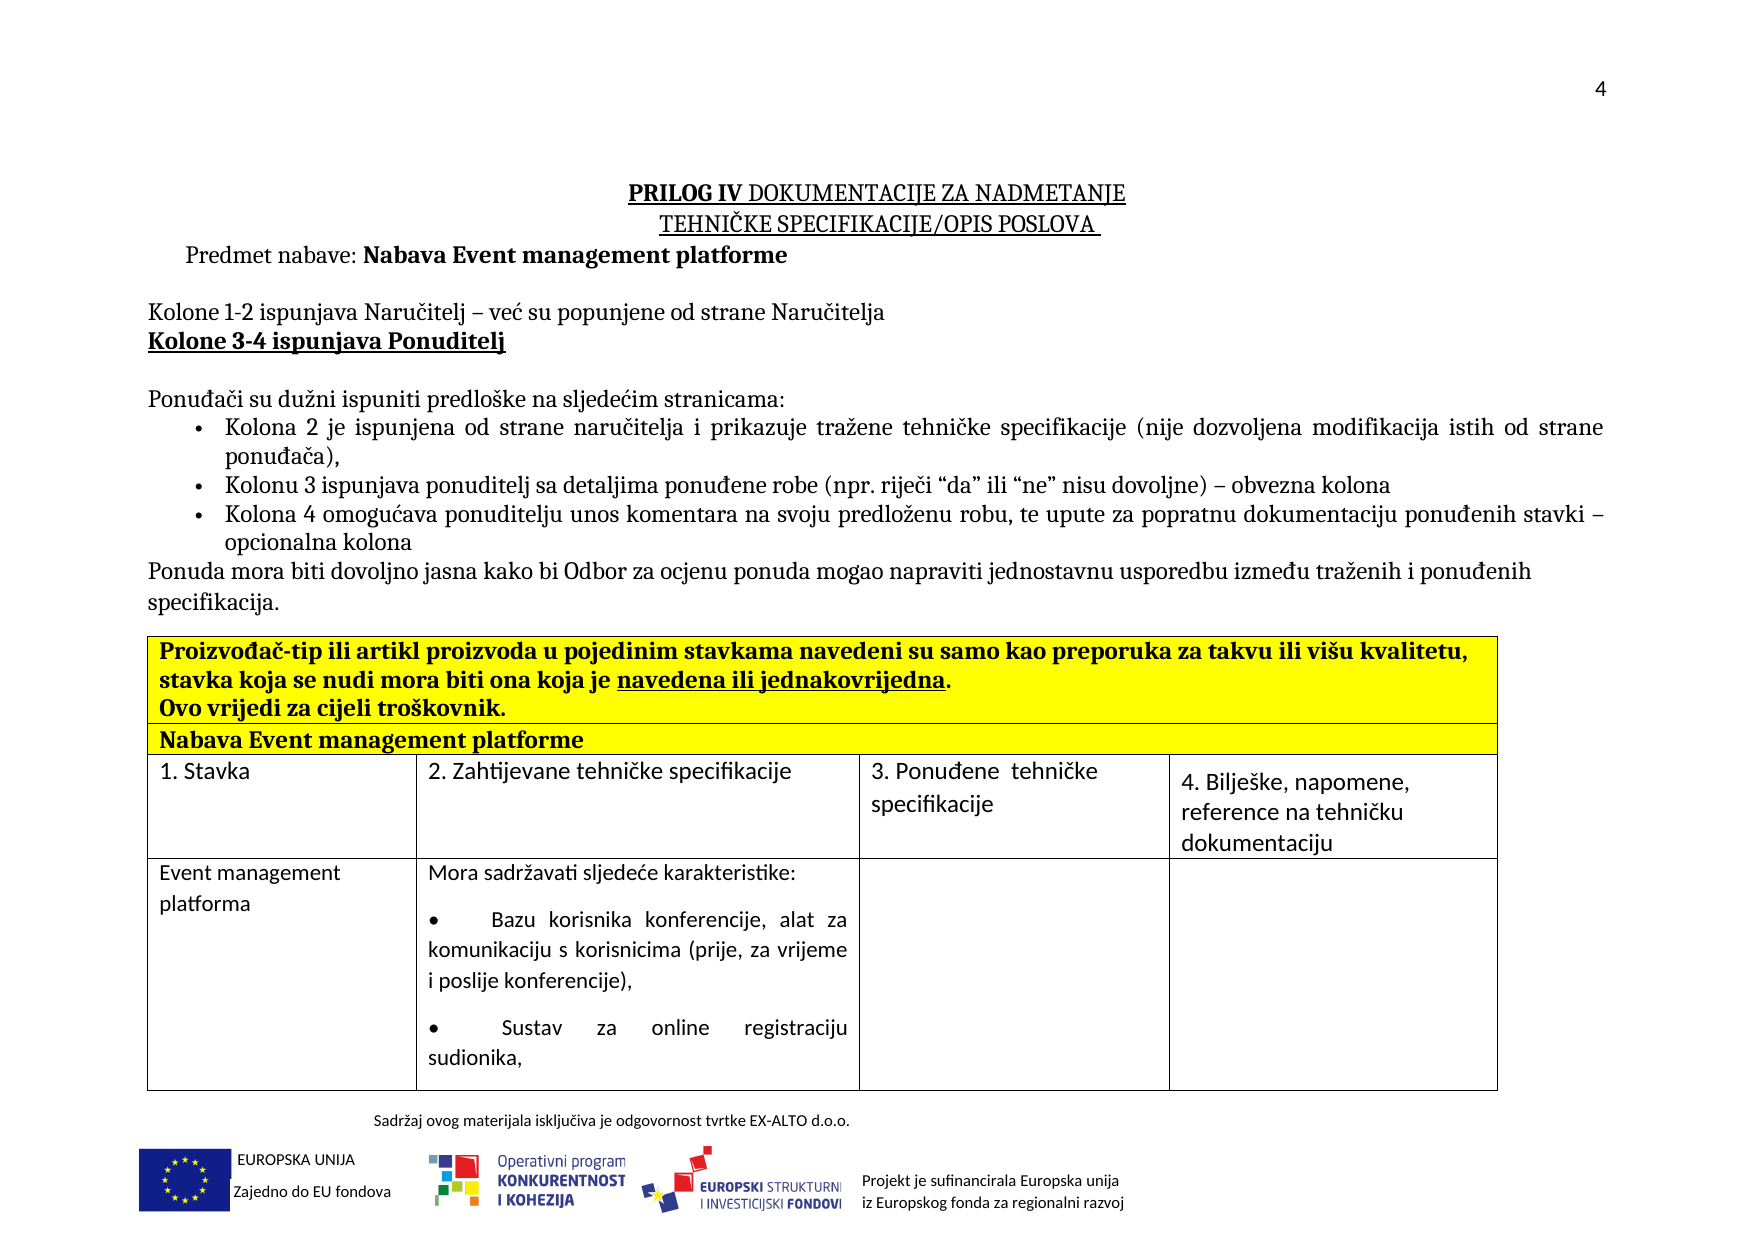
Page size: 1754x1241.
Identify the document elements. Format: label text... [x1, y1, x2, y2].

text Kolone 3-4 ispunjava Ponuditelj [148, 327, 1606, 356]
table_cell [860, 859, 1169, 1089]
text Kolone 1-2 ispunjava Naručitelj – već su popunjene od strane Naručitelja [148, 298, 1606, 327]
list Kolona 2 je ispunjena od strane naručitelja i prikazuje tražene tehničke specifikacije (nije dozvoljena modifikacija istih od strane ponuđača), [192, 413, 1606, 471]
list Kolona 4 omogućava ponuditelju unos komentara na svoju predloženu robu, te upute za popratnu dokumentaciju ponuđenih stavki – opcionalna kolona [192, 499, 1606, 557]
text Ponuđači su dužni ispuniti predloške na sljedećim stranicama: [148, 384, 1606, 413]
text Ponuda mora biti dovoljno jasna kako bi Odbor za ocjenu ponuda mogao napraviti jednostavnu usporedbu između traženih i ponuđenih specifikacija. [148, 557, 1606, 617]
table_cell 2. Zahtijevane tehničke specifikacije [417, 755, 859, 857]
table_header Proizvođač-tip ili artikl proizvoda u pojedinim stavkama navedeni su samo kao preporuka za takvu ili višu kvalitetu, stavka koja se nudi mora biti ona koja je navedena ili jednakovrijedna. Ovo vrijedi za cijeli troškovnik. [148, 637, 1497, 723]
table_cell 1. Stavka [148, 755, 416, 857]
table_cell [1170, 859, 1497, 1089]
picture [428, 1155, 626, 1208]
table_cell 4. Bilješke, napomene, reference na tehničku dokumentaciju [1170, 755, 1497, 857]
table_cell Nabava Event management platforme [148, 724, 1497, 754]
table_cell 3. Ponuđene tehničke specifikacije [860, 755, 1169, 857]
picture [641, 1146, 842, 1213]
list Kolonu 3 ispunjava ponuditelj sa detaljima ponuđene robe (npr. riječi “da” ili “ne” nisu dovoljne) – obvezna kolona [192, 471, 1606, 499]
text Predmet nabave: Nabava Event management platforme [185, 241, 1606, 269]
text PRILOG IV DOKUMENTACIJE ZA NADMETANJE [148, 179, 1606, 207]
picture [137, 1147, 233, 1213]
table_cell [148, 859, 416, 1089]
text TEHNIČKE SPECIFIKACIJE/OPIS POSLOVA [148, 210, 1606, 238]
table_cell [417, 859, 859, 1089]
